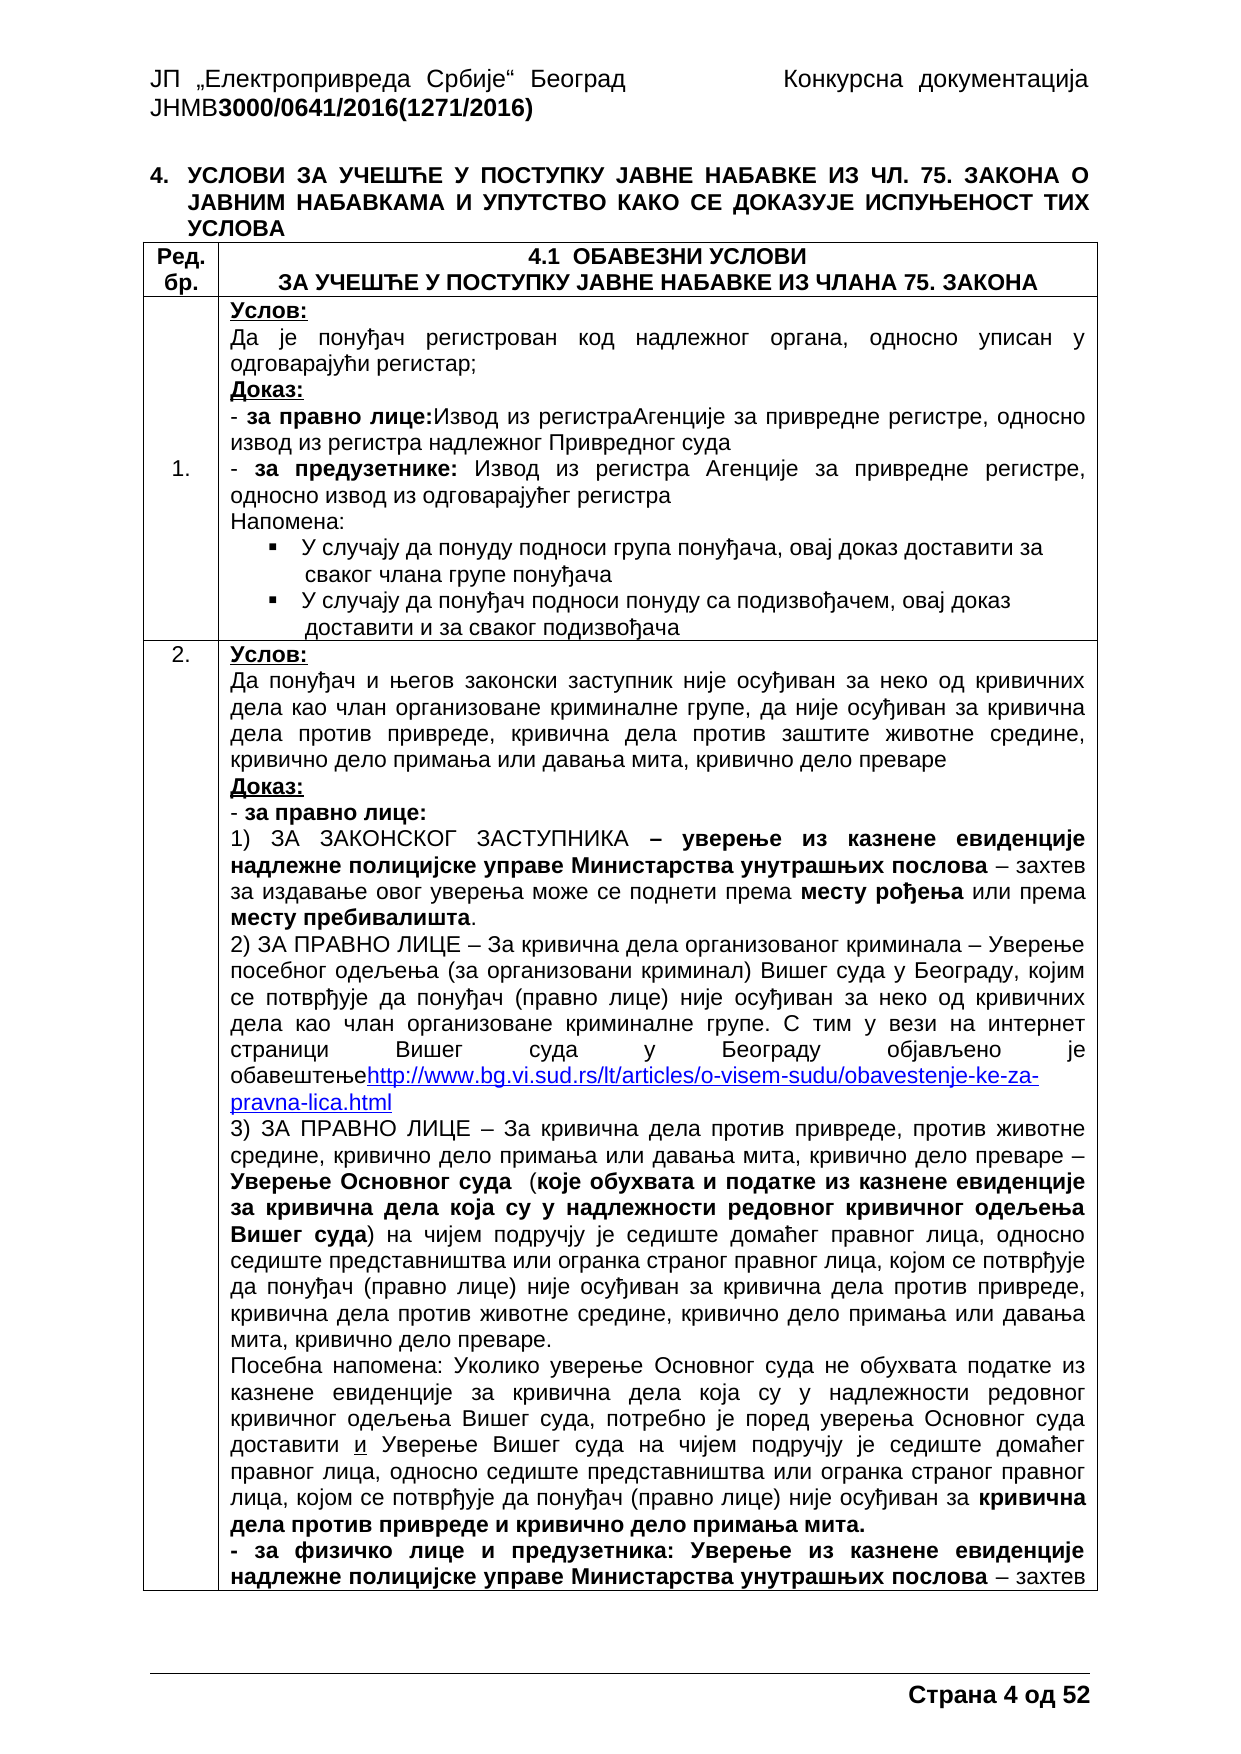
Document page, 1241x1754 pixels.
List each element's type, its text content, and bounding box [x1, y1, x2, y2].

table_cell 1. [144, 297, 218, 640]
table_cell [219, 641, 1097, 1589]
subtitle УСЛОВИ ЗА УЧЕШЋЕ У ПОСТУПКУ ЈАВНЕ НАБАВКЕ ИЗ ЧЛ. 75. ЗАКОНА О ЈАВНИМ НАБАВКАМА И УПУТСТВО КАКО СЕ ДОКАЗУЈЕ ИСПУЊЕНОСТ ТИХ УСЛОВА [150, 162, 1090, 242]
table_cell Услов: Да је понуђач регистрован код надлежног органа, односно уписан у одговарајући регистар; Доказ: - за правно лице:Извод из регистраАгенције за привредне регистре, односно извод из регистра надлежног Привредног суда - за предузетнике: Извод из регистра Агенције за привредне регистре, односно извод из одговарајућег регистра Напомена: У случају да понуду подноси група понуђача, овај доказ доставити за сваког члана групе понуђача У случају да понуђач подноси понуду са подизвођачем, овај доказ доставити и за сваког подизвођача [219, 297, 1097, 640]
table_cell 2. [144, 641, 218, 1589]
table_header Ред. бр. [144, 243, 218, 296]
table_header 4.1 ОБАВЕЗНИ УСЛОВИ ЗА УЧЕШЋЕ У ПОСТУПКУ ЈАВНЕ НАБАВКЕ ИЗ ЧЛАНА 75. ЗАКОНА [219, 243, 1097, 296]
